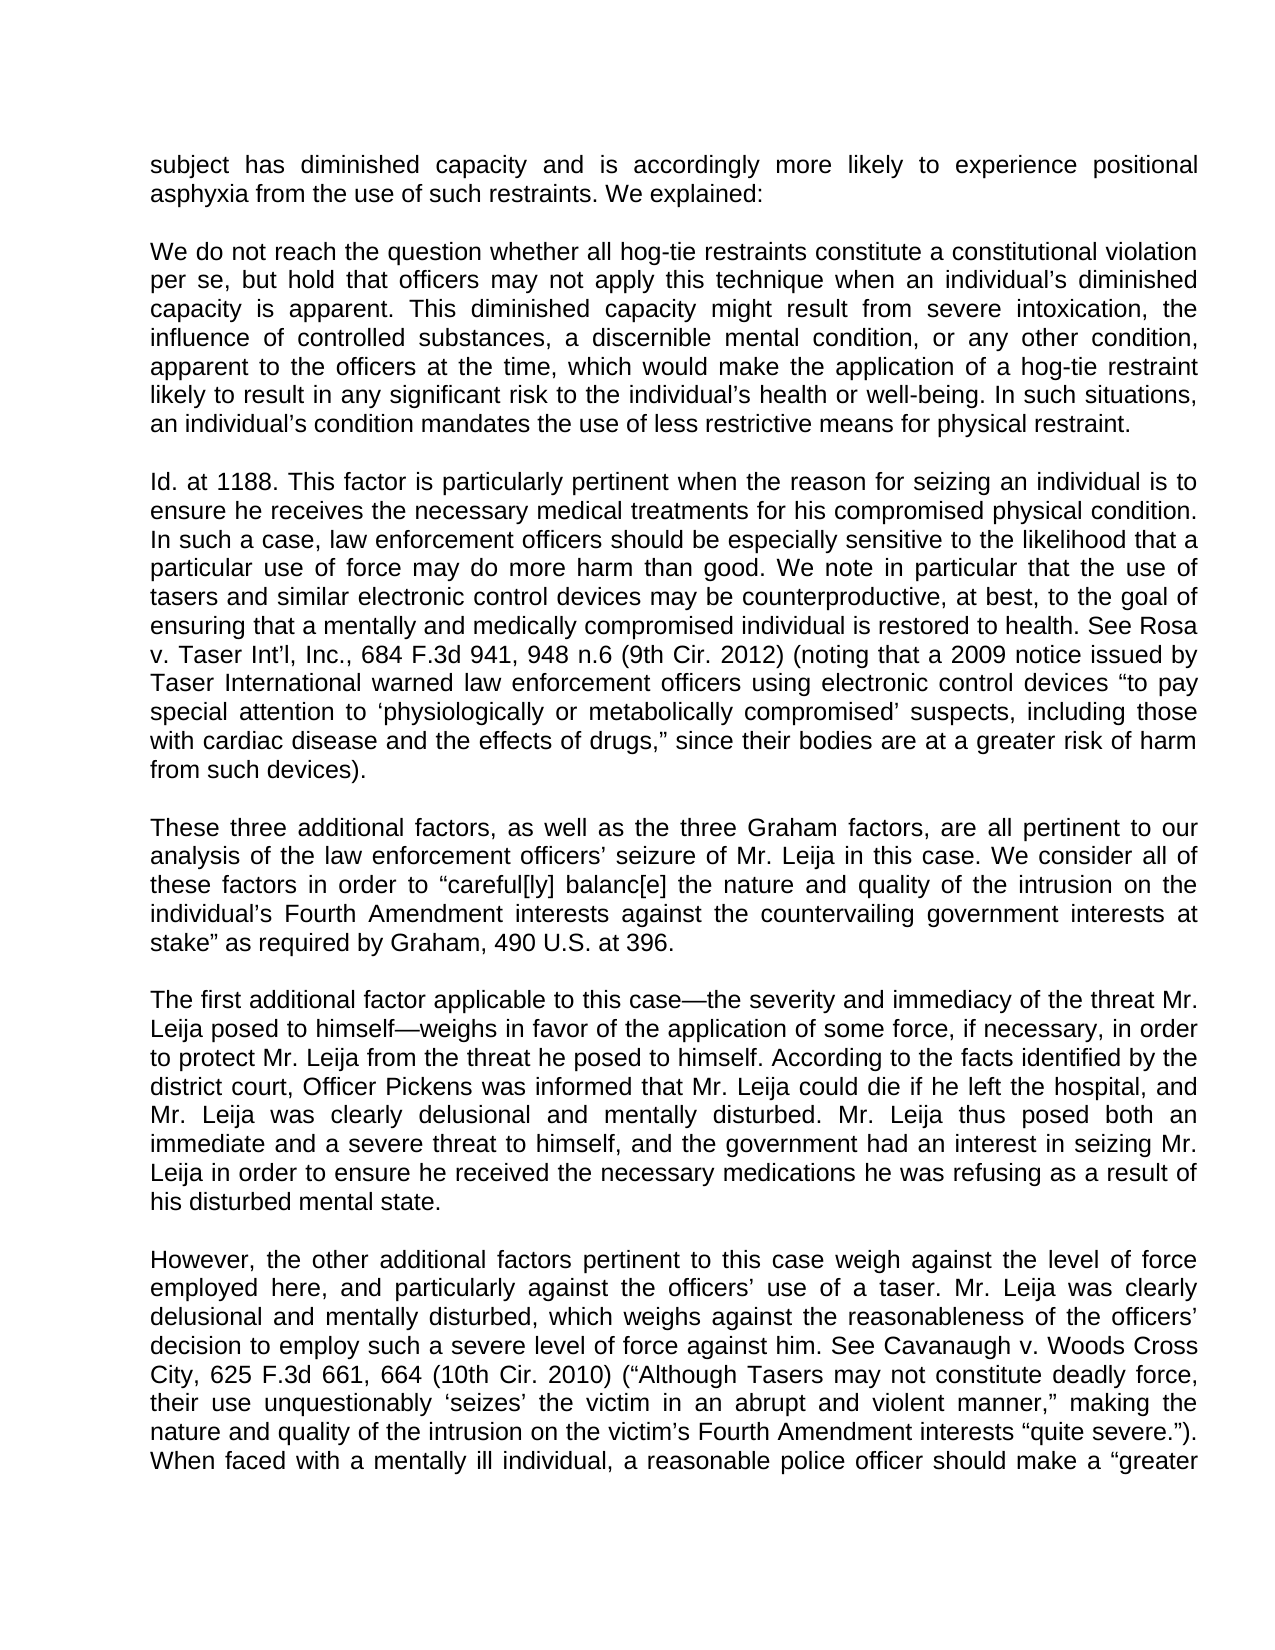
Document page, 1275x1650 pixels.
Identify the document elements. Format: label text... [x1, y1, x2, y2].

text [150, 150, 1200, 207]
text These three additional factors, as well as the three Graham factors, are all pertinent to our analysis of the law enforcement officers’ seizure of Mr. Leija in this case. We consider all of these factors in order to “careful[ly] balanc[e] the nature and quality of the intrusion on the individual’s Fourth Amendment interests against the countervailing government interests at stake” as required by Graham, 490 U.S. at 396. [150, 812, 1200, 956]
text We do not reach the question whether all hog-tie restraints constitute a constitutional violation per se, but hold that officers may not apply this technique when an individual’s diminished capacity is apparent. This diminished capacity might result from severe intoxication, the influence of controlled substances, a discernible mental condition, or any other condition, apparent to the officers at the time, which would make the application of a hog-tie restraint likely to result in any significant risk to the individual’s health or well-being. In such situations, an individual’s condition mandates the use of less restrictive means for physical restraint. [150, 237, 1200, 438]
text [150, 1244, 1200, 1474]
text Id. at 1188. This factor is particularly pertinent when the reason for seizing an individual is to ensure he receives the necessary medical treatments for his compromised physical condition. In such a case, law enforcement officers should be especially sensitive to the likelihood that a particular use of force may do more harm than good. We note in particular that the use of tasers and similar electronic control devices may be counterproductive, at best, to the goal of ensuring that a mentally and medically compromised individual is restored to health. See Rosa v. Taser Int’l, Inc., 684 F.3d 941, 948 n.6 (9th Cir. 2012) (noting that a 2009 notice issued by Taser International warned law enforcement officers using electronic control devices “to pay special attention to ‘physiologically or metabolically compromised’ suspects, including those with cardiac disease and the effects of drugs,” since their bodies are at a greater risk of harm from such devices). [150, 467, 1200, 783]
text The first additional factor applicable to this case—the severity and immediacy of the threat Mr. Leija posed to himself—weighs in favor of the application of some force, if necessary, in order to protect Mr. Leija from the threat he posed to himself. According to the facts identified by the district court, Officer Pickens was informed that Mr. Leija could die if he left the hospital, and Mr. Leija was clearly delusional and mentally disturbed. Mr. Leija thus posed both an immediate and a severe threat to himself, and the government had an interest in seizing Mr. Leija in order to ensure he received the necessary medications he was refusing as a result of his disturbed mental state. [150, 985, 1200, 1215]
